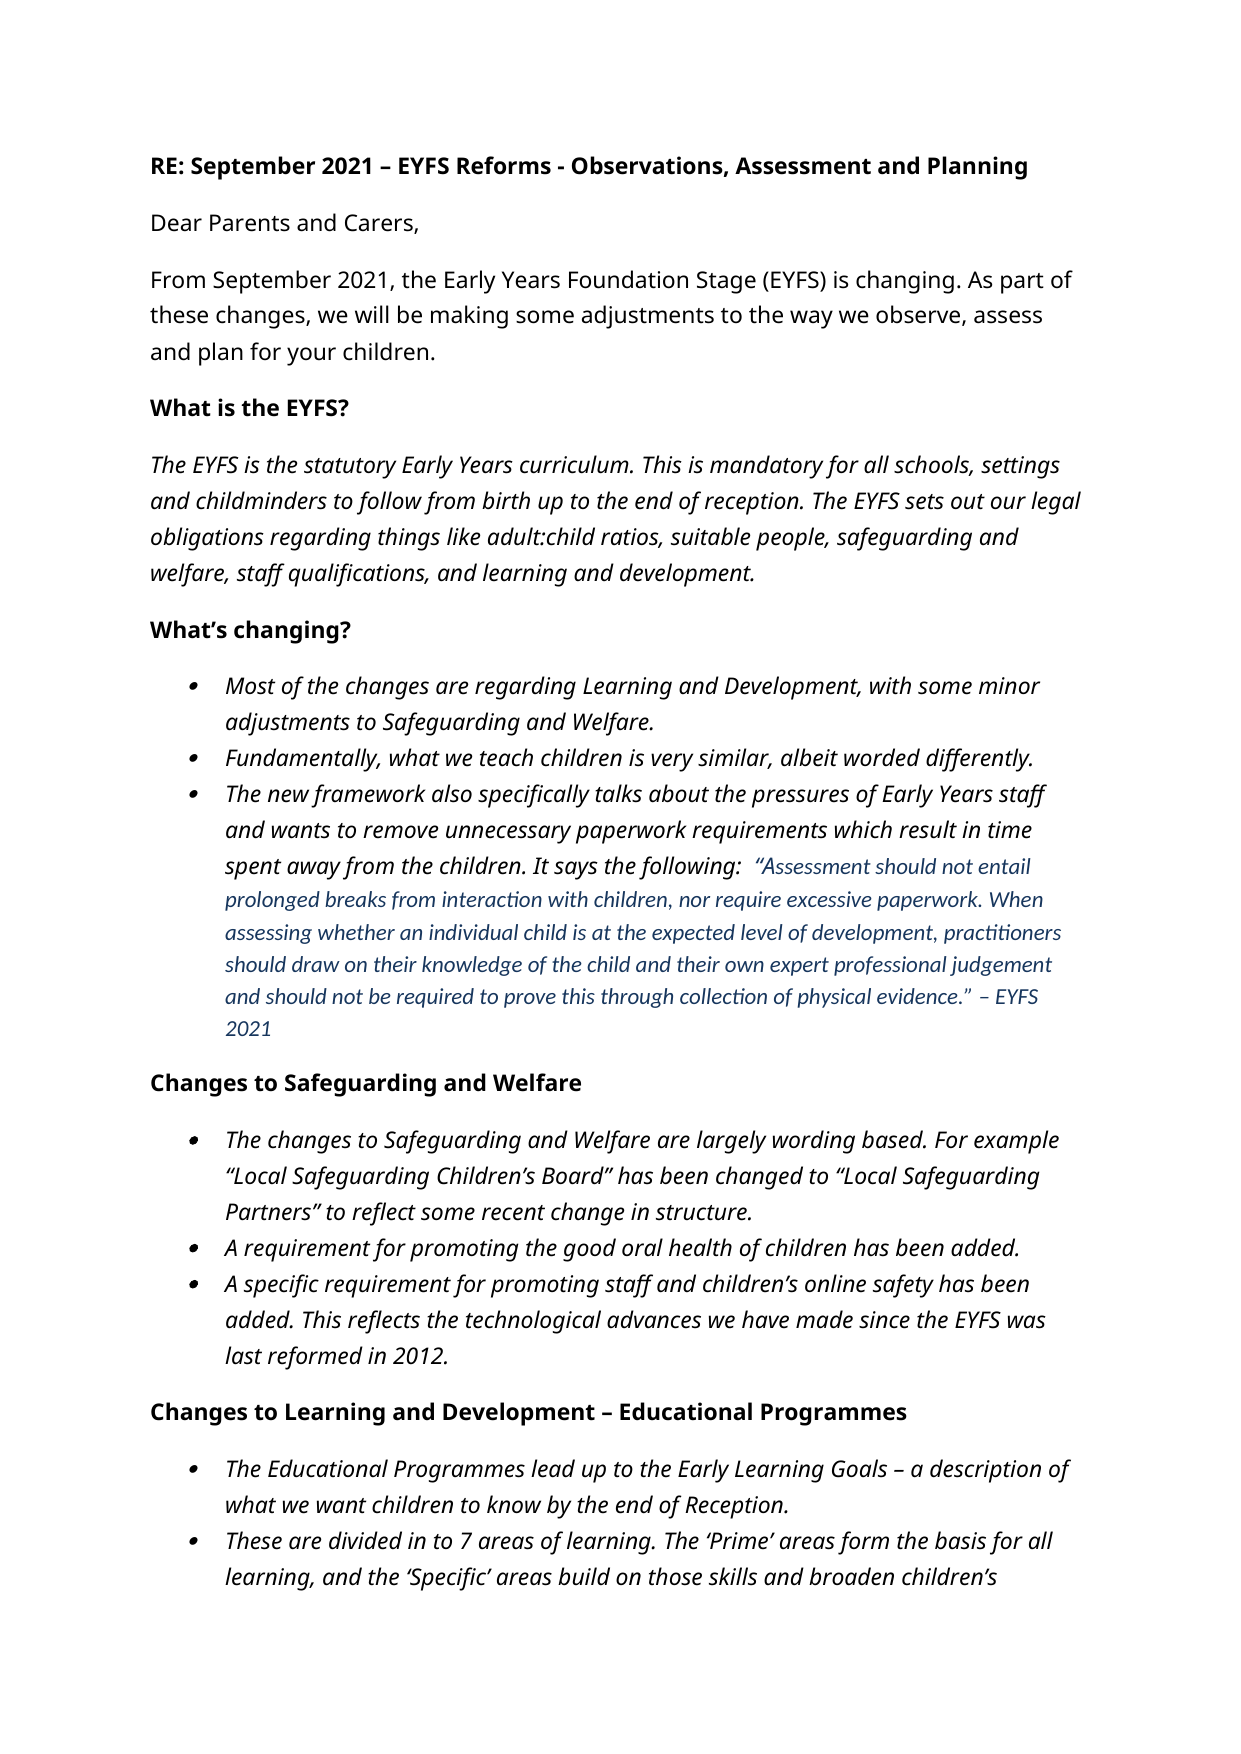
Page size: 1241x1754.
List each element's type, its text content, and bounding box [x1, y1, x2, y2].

list The Educational Programmes lead up to the Early Learning Goals – a description of what we want children to know by the end of Reception. [187, 1453, 1090, 1520]
text RE: September 2021 – EYFS Reforms - Observations, Assessment and Planning [150, 150, 1090, 181]
text What’s changing? [150, 613, 1090, 645]
text From September 2021, the Early Years Foundation Stage (EYFS) is changing. As part of these changes, we will be making some adjustments to the way we observe, assess and plan for your children. [150, 263, 1090, 367]
list A requirement for promoting the good oral health of children has been added. [187, 1232, 1090, 1263]
text Dear Parents and Carers, [150, 207, 1090, 238]
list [187, 1525, 1090, 1592]
list The changes to Safeguarding and Welfare are largely wording based. For example “Local Safeguarding Children’s Board” has been changed to “Local Safeguarding Partners” to reflect some recent change in structure. [187, 1124, 1090, 1227]
list Fundamentally, what we teach children is very similar, albeit worded differently. [187, 742, 1090, 773]
list The new framework also specifically talks about the pressures of Early Years staff and wants to remove unnecessary paperwork requirements which result in time spent away from the children. It says the following: “Assessment should not entail prolonged breaks from interaction with children, nor require excessive paperwork. When assessing whether an individual child is at the expected level of development, practitioners should draw on their knowledge of the child and their own expert professional judgement and should not be required to prove this through collection of physical evidence.” – EYFS 2021 [187, 778, 1090, 1042]
list Most of the changes are regarding Learning and Development, with some minor adjustments to Safeguarding and Welfare. [187, 670, 1090, 737]
list A specific requirement for promoting staff and children’s online safety has been added. This reflects the technological advances we have made since the EYFS was last reformed in 2012. [187, 1268, 1090, 1371]
text The EYFS is the statutory Early Years curriculum. This is mandatory for all schools, settings and childminders to follow from birth up to the end of reception. The EYFS sets out our legal obligations regarding things like adult:child ratios, suitable people, safeguarding and welfare, staff qualifications, and learning and development. [150, 449, 1090, 588]
text Changes to Safeguarding and Welfare [150, 1067, 1090, 1098]
text Changes to Learning and Development – Educational Programmes [150, 1396, 1090, 1428]
text What is the EYFS? [150, 392, 1090, 423]
